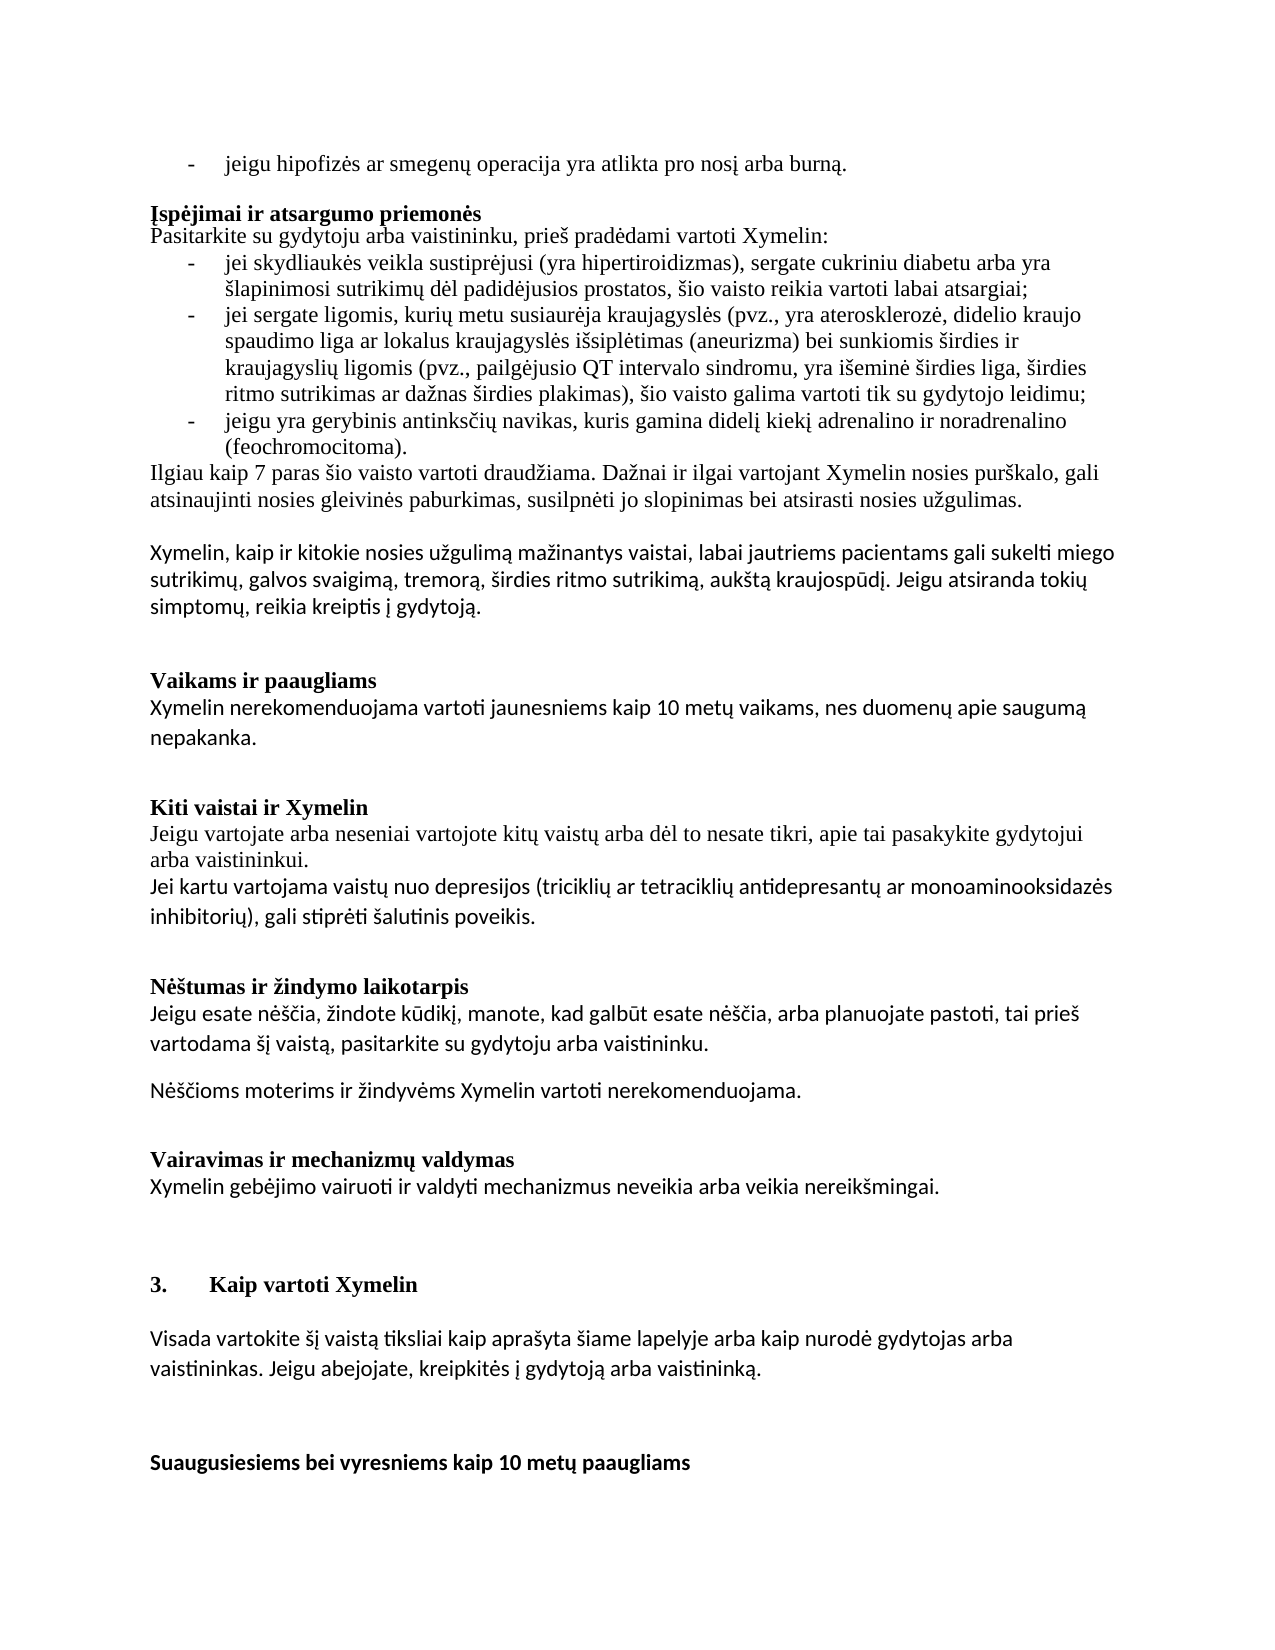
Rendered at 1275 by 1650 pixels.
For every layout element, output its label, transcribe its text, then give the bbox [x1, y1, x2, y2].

text Ilgiau kaip 7 paras šio vaisto vartoti draudžiama. Dažnai ir ilgai vartojant Xymelin nosies purškalo, gali atsinaujinti nosies gleivinės paburkimas, susilpnėti jo slopinimas bei atsirasti nosies užgulimas. [150, 459, 1125, 512]
text Suaugusiesiems bei vyresniems kaip 10 metų paaugliams [150, 1448, 1125, 1476]
text Pasitarkite su gydytoju arba vaistininku, prieš pradėdami vartoti Xymelin: [150, 226, 1125, 248]
list jeigu yra gerybinis antinksčių navikas, kuris gamina didelį kiekį adrenalino ir noradrenalino (feochromocitoma). [187, 407, 1125, 459]
subtitle Vaikams ir paaugliams [150, 667, 1125, 693]
text jeigu hipofizės ar smegenų operacija yra atlikta pro nosį arba burną. [187, 150, 1125, 176]
list Jeigu esate nėščia, žindote kūdikį, manote, kad galbūt esate nėščia, arba planuojate pastoti, tai prieš vartodama šį vaistą, pasitarkite su gydytoju arba vaistininku. [150, 999, 1125, 1057]
text Įspėjimai ir atsargumo priemonės [150, 203, 1125, 226]
text Kiti vaistai ir Xymelin [150, 797, 1125, 819]
list Visada vartokite šį vaistą tiksliai kaip aprašyta šiame lapelyje arba kaip nurodė gydytojas arba vaistininkas. Jeigu abejojate, kreipkitės į gydytoją arba vaistininką. [150, 1324, 1125, 1382]
text Vairavimas ir mechanizmų valdymas [150, 1149, 1125, 1172]
list jei skydliaukės veikla sustiprėjusi (yra hipertiroidizmas), sergate cukriniu diabetu arba yra šlapinimosi sutrikimų dėl padidėjusios prostatos, šio vaisto reikia vartoti labai atsargiai; [187, 248, 1125, 301]
text Nėščioms moterims ir žindyvėms Xymelin vartoti nerekomenduojama. [150, 1076, 1125, 1104]
text Jei kartu vartojama vaistų nuo depresijos (triciklių ar tetraciklių antidepresantų ar monoaminooksidazės inhibitorių), gali stiprėti šalutinis poveikis. [150, 872, 1125, 931]
list jei sergate ligomis, kurių metu susiaurėja kraujagyslės (pvz., yra aterosklerozė, didelio kraujo spaudimo liga ar lokalus kraujagyslės išsiplėtimas (aneurizma) bei sunkiomis širdies ir kraujagyslių ligomis (pvz., pailgėjusio QT intervalo sindromu, yra išeminė širdies liga, širdies ritmo sutrikimas ar dažnas širdies plakimas), šio vaisto galima vartoti tik su gydytojo leidimu; [187, 301, 1125, 407]
text 3. Kaip vartoti Xymelin [150, 1271, 1125, 1298]
text Xymelin gebėjimo vairuoti ir valdyti mechanizmus neveikia arba veikia nereikšmingai. [150, 1172, 1125, 1200]
text Jeigu vartojate arba neseniai vartojote kitų vaistų arba dėl to nesate tikri, apie tai pasakykite gydytojui arba vaistininkui. [150, 819, 1125, 872]
text Xymelin nerekomenduojama vartoti jaunesniems kaip 10 metų vaikams, nes duomenų apie saugumą nepakanka. [150, 693, 1125, 751]
text Xymelin, kaip ir kitokie nosies užgulimą mažinantys vaistai, labai jautriems pacientams gali sukelti miego sutrikimų, galvos svaigimą, tremorą, širdies ritmo sutrikimą, aukštą kraujospūdį. Jeigu atsiranda tokių simptomų, reikia kreiptis į gydytoją. [150, 538, 1125, 620]
text Nėštumas ir žindymo laikotarpis [150, 976, 1125, 999]
